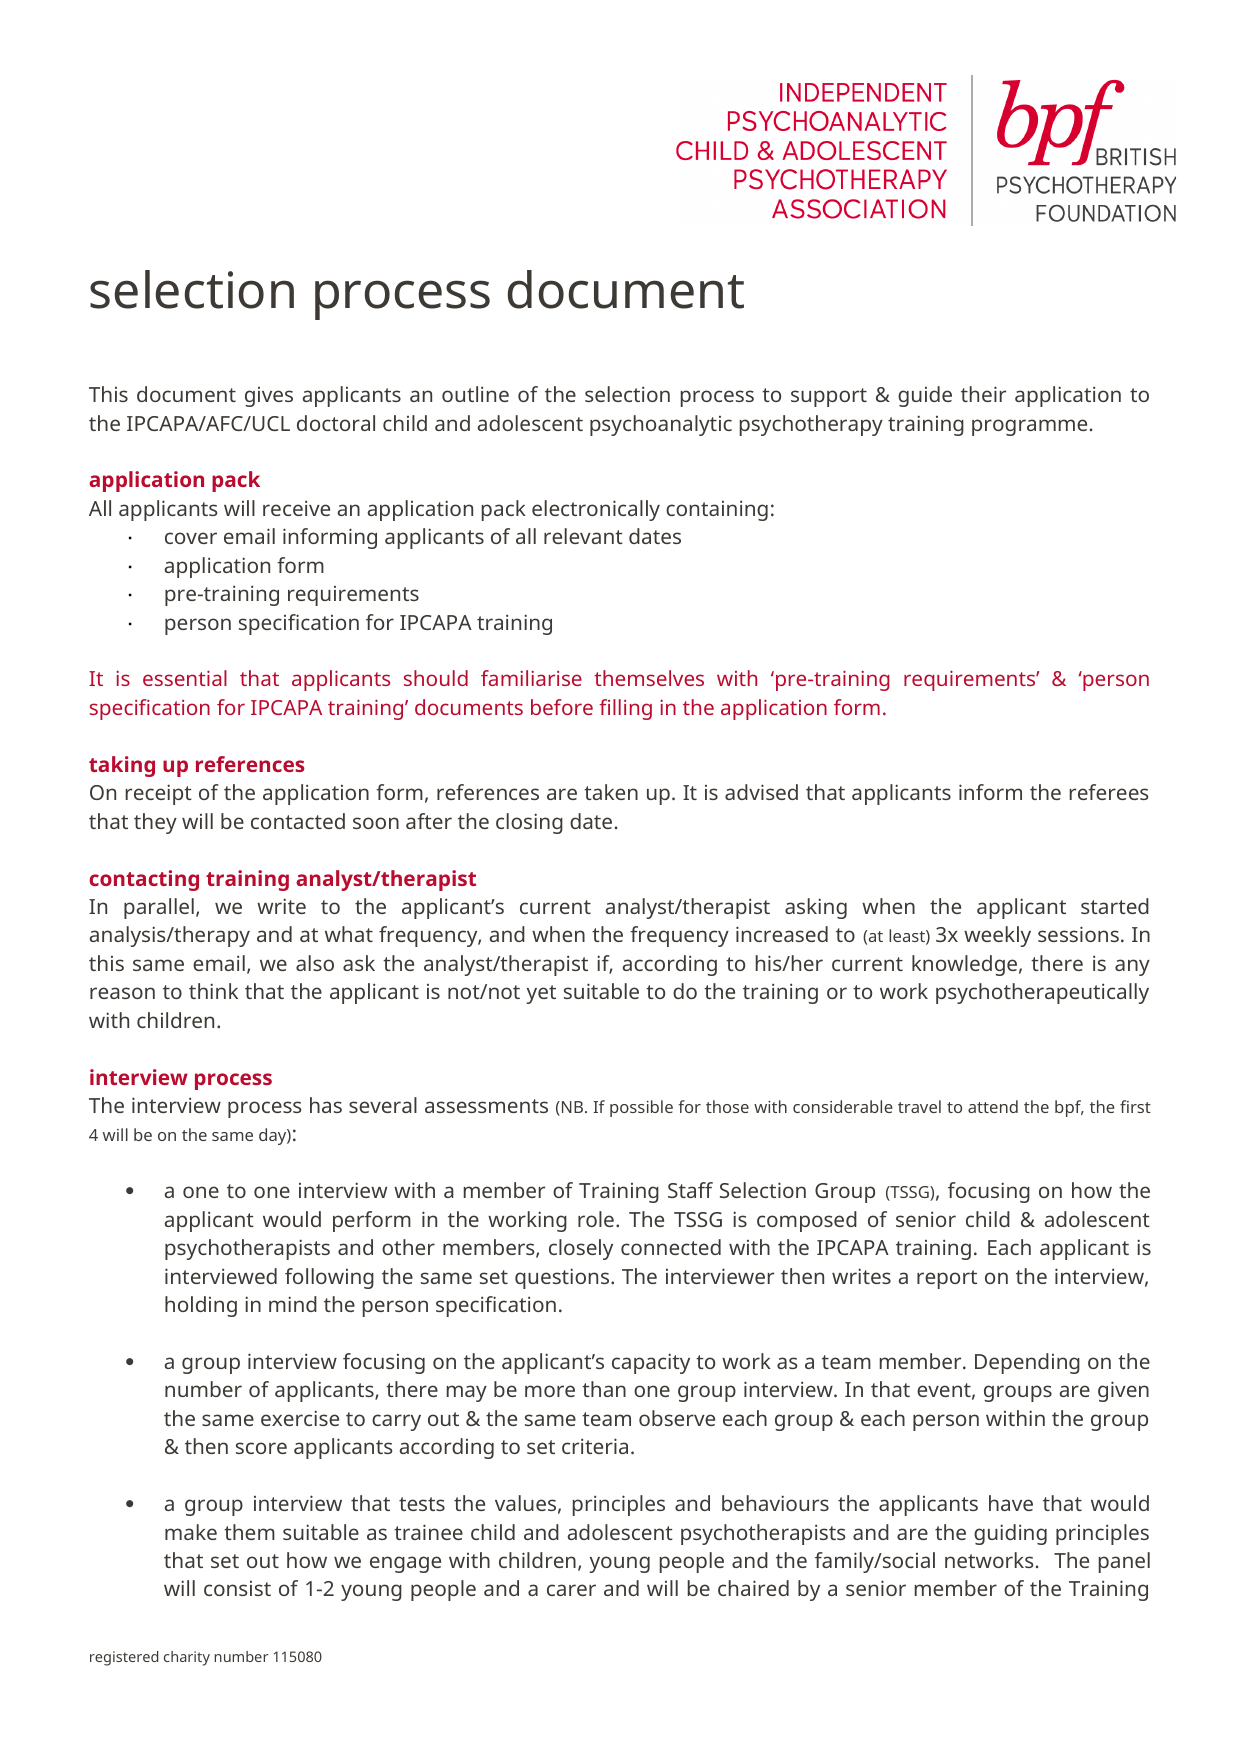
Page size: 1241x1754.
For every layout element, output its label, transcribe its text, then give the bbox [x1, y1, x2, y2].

text contacting training analyst/therapist [89, 864, 1152, 892]
text On receipt of the application form, references are taken up. It is advised that applicants inform the referees that they will be contacted soon after the closing date. [89, 778, 1152, 835]
list application form [126, 551, 1152, 579]
list a one to one interview with a member of Training Staff Selection Group (TSSG), focusing on how the applicant would perform in the working role. The TSSG is composed of senior child & adolescent psychotherapists and other members, closely connected with the IPCAPA training. Each applicant is interviewed following the same set questions. The interviewer then writes a report on the interview, holding in mind the person specification. [126, 1176, 1152, 1319]
text interview process [89, 1063, 1152, 1091]
text In parallel, we write to the applicant’s current analyst/therapist asking when the applicant started analysis/therapy and at what frequency, and when the frequency increased to (at least) 3x weekly sessions. In this same email, we also ask the analyst/therapist if, according to his/her current knowledge, there is any reason to think that the applicant is not/not yet suitable to do the training or to work psychotherapeutically with children. [89, 892, 1152, 1034]
text This document gives applicants an outline of the selection process to support & guide their application to the IPCAPA/AFC/UCL doctoral child and adolescent psychoanalytic psychotherapy training programme. [89, 380, 1152, 437]
text application pack [89, 466, 1152, 494]
text selection process document [89, 255, 1152, 323]
list pre-training requirements [126, 579, 1152, 608]
list cover email informing applicants of all relevant dates [126, 522, 1152, 551]
text taking up references [89, 750, 1152, 778]
text All applicants will receive an application pack electronically containing: [89, 494, 1152, 522]
text The interview process has several assessments (NB. If possible for those with considerable travel to attend the bpf, the first 4 will be on the same day): [89, 1091, 1152, 1148]
text It is essential that applicants should familiarise themselves with ‘pre-training requirements’ & ‘person specification for IPCAPA training’ documents before filling in the application form. [89, 664, 1152, 721]
list person specification for IPCAPA training [126, 608, 1152, 636]
list a group interview focusing on the applicant’s capacity to work as a team member. Depending on the number of applicants, there may be more than one group interview. In that event, groups are given the same exercise to carry out & the same team observe each group & each person within the group & then score applicants according to set criteria. [126, 1347, 1152, 1461]
picture [676, 75, 1177, 226]
